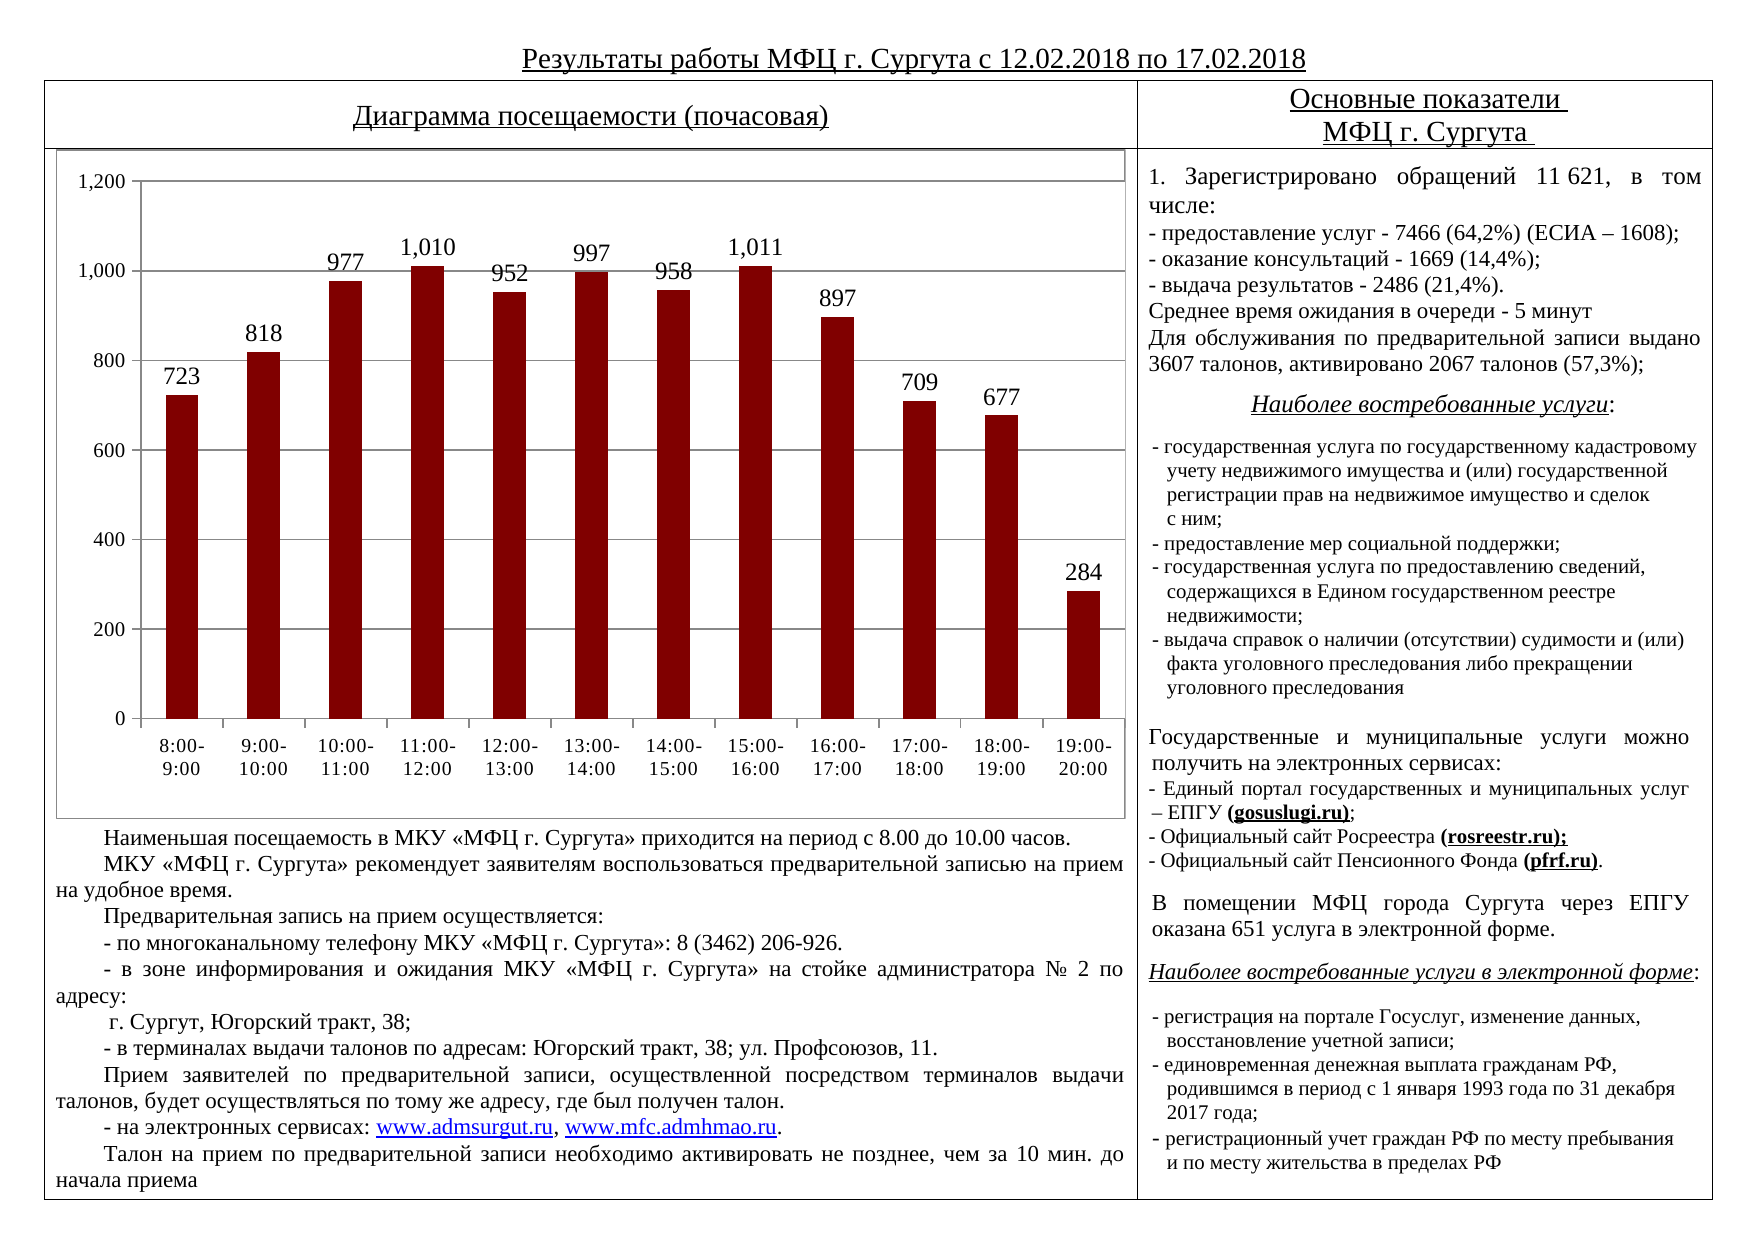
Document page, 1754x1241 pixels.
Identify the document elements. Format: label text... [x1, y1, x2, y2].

table_header Диаграмма посещаемости (почасовая) [45, 81, 1137, 148]
text Результаты работы МФЦ г. Сургута с 12.02.2018 по 17.02.2018 [118, 41, 1636, 75]
table_header Основные показатели МФЦ г. Сургута [1138, 81, 1712, 148]
table_cell Наименьшая посещаемость в МКУ «МФЦ г. Сургута» приходится на период с 8.00 до 10.00 часов. МКУ «МФЦ г. Сургута» рекомендует заявителям воспользоваться предварительной записью на прием на удобное время. Предварительная запись на прием осуществляется: - по многоканальному телефону МКУ «МФЦ г. Сургута»: 8 (3462) 206-926. - в зоне информирования и ожидания МКУ «МФЦ г. Сургута» на стойке администратора № 2 по адресу: г. Сургут, Югорский тракт, 38; - в терминалах выдачи талонов по адресам: Югорский тракт, 38; ул. Профсоюзов, 11. Прием заявителей по предварительной записи, осуществленной посредством терминалов выдачи талонов, будет осуществляться по тому же адресу, где был получен талон. - на электронных сервисах: www.admsurgut.ru, www.mfc.admhmao.ru. Талон на прием по предварительной записи необходимо активировать не позднее, чем за 10 мин. до начала приема [45, 149, 1137, 1198]
table_cell Зарегистрировано обращений 11 621, в том числе: - предоставление услуг - 7466 (64,2%) (ЕСИА – 1608); - оказание консультаций - 1669 (14,4%); - выдача результатов - 2486 (21,4%). Среднее время ожидания в очереди - 5 минут Для обслуживания по предварительной записи выдано 3607 талонов, активировано 2067 талонов (57,3%); Наиболее востребованные услуги: - государственная услуга по государственному кадастровому учету недвижимого имущества и (или) государственной регистрации прав на недвижимое имущество и сделок с ним; - предоставление мер социальной поддержки; - государственная услуга по предоставлению сведений, содержащихся в Едином государственном реестре недвижимости; - выдача справок о наличии (отсутствии) судимости и (или) факта уголовного преследования либо прекращении уголовного преследования Государственные и муниципальные услуги можно получить на электронных сервисах: - Единый портал государственных и муниципальных услуг – ЕПГУ (gosuslugi.ru); - Официальный сайт Росреестра (rosreestr.ru); - Официальный сайт Пенсионного Фонда (pfrf.ru). В помещении МФЦ города Сургута через ЕПГУ оказана 651 услуга в электронной форме. Наиболее востребованные услуги в электронной форме: - регистрация на портале Госуслуг, изменение данных, восстановление учетной записи; - единовременная денежная выплата гражданам РФ, родившимся в период с 1 января 1993 года по 31 декабря 2017 года; - регистрационный учет граждан РФ по месту пребывания и по месту жительства в пределах РФ [1138, 149, 1712, 1198]
